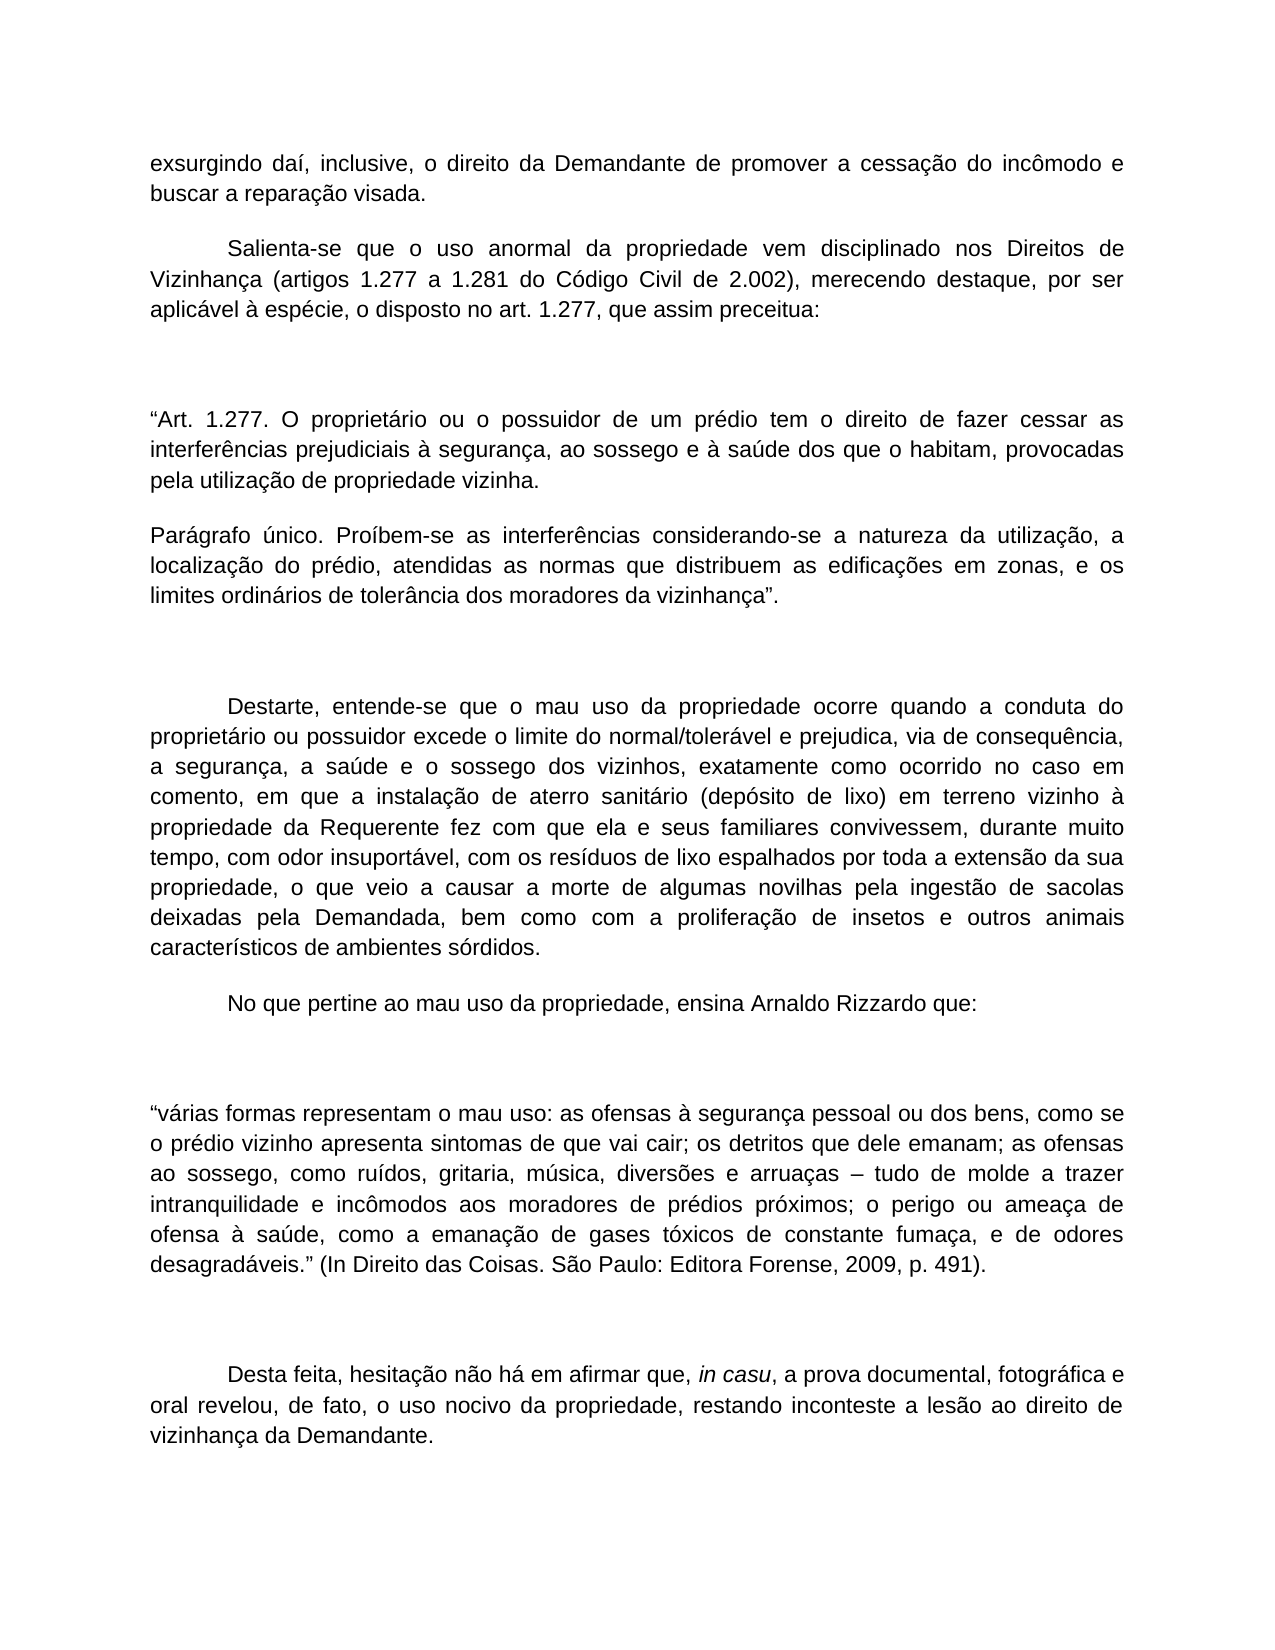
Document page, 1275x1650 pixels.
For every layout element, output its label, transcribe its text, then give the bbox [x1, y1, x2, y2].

text “Art. 1.277. O proprietário ou o possuidor de um prédio tem o direito de fazer cessar as interferências prejudiciais à segurança, ao sossego e à saúde dos que o habitam, provocadas pela utilização de propriedade vizinha. [135, 406, 1125, 493]
text “várias formas representam o mau uso: as ofensas à segurança pessoal ou dos bens, como se o prédio vizinho apresenta sintomas de que vai cair; os detritos que dele emanam; as ofensas ao sossego, como ruídos, gritaria, música, diversões e arruaças – tudo de molde a trazer intranquilidade e incômodos aos moradores de prédios próximos; o perigo ou ameaça de ofensa à saúde, como a emanação de gases tóxicos de constante fumaça, e de odores desagradáveis.” (In Direito das Coisas. São Paulo: Editora Forense, 2009, p. 491). [135, 1100, 1125, 1277]
text Salienta-se que o uso anormal da propriedade vem disciplinado nos Direitos de Vizinhança (artigos 1.277 a 1.281 do Código Civil de 2.002), merecendo destaque, por ser aplicável à espécie, o disposto no art. 1.277, que assim preceitua: [150, 235, 1125, 322]
text Destarte, entende-se que o mau uso da propriedade ocorre quando a conduta do proprietário ou possuidor excede o limite do normal/tolerável e prejudica, via de consequência, a segurança, a saúde e o sossego dos vizinhos, exatamente como ocorrido no caso em comento, em que a instalação de aterro sanitário (depósito de lixo) em terreno vizinho à propriedade da Requerente fez com que ela e seus familiares convivessem, durante muito tempo, com odor insuportável, com os resíduos de lixo espalhados por toda a extensão da sua propriedade, o que veio a causar a morte de algumas novilhas pela ingestão de sacolas deixadas pela Demandada, bem como com a proliferação de insetos e outros animais característicos de ambientes sórdidos. [150, 693, 1125, 961]
text Desta feita, hesitação não há em afirmar que, in casu, a prova documental, fotográfica e oral revelou, de fato, o uso nocivo da propriedade, restando inconteste a lesão ao direito de vizinhança da Demandante. [150, 1361, 1125, 1448]
text No que pertine ao mau uso da propriedade, ensina Arnaldo Rizzardo que: [150, 989, 1125, 1016]
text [150, 150, 1125, 207]
text Parágrafo único. Proíbem-se as interferências considerando-se a natureza da utilização, a localização do prédio, atendidas as normas que distribuem as edificações em zonas, e os limites ordinários de tolerância dos moradores da vizinhança”. [135, 522, 1125, 609]
